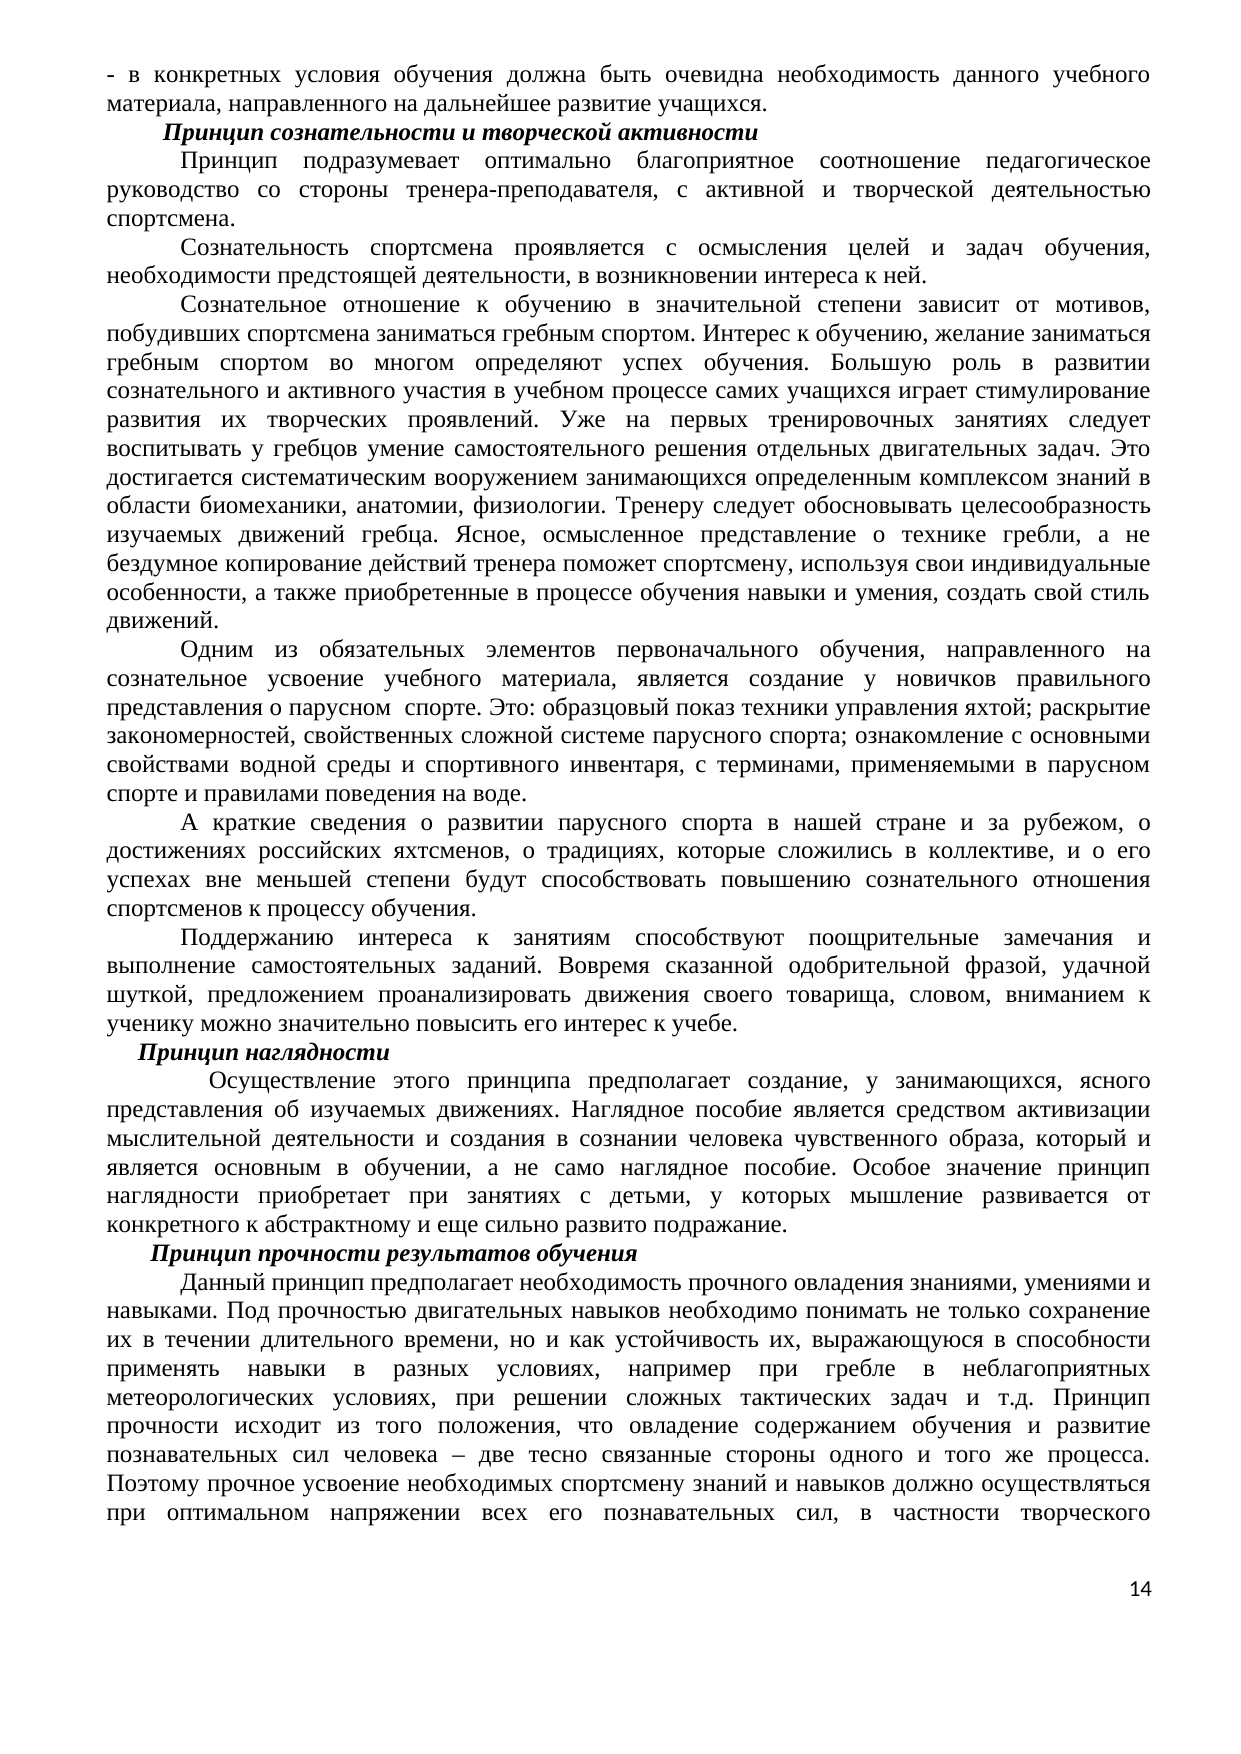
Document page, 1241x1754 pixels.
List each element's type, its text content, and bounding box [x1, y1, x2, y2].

text Принцип подразумевает оптимально благоприятное соотношение педагогическое руководство со стороны тренера-преподавателя, с активной и творческой деятельностью спортсмена. [106, 145, 1152, 232]
text - в конкретных условия обучения должна быть очевидна необходимость данного учебного материала, направленного на дальнейшее развитие учащихся. [106, 59, 1152, 117]
text Сознательное отношение к обучению в значительной степени зависит от мотивов, побудивших спортсмена заниматься гребным спортом. Интерес к обучению, желание заниматься гребным спортом во многом определяют успех обучения. Большую роль в развитии сознательного и активного участия в учебном процессе самих учащихся играет стимулирование развития их творческих проявлений. Уже на первых тренировочных занятиях следует воспитывать у гребцов умение самостоятельного решения отдельных двигательных задач. Это достигается систематическим вооружением занимающихся определенным комплексом знаний в области биомеханики, анатомии, физиологии. Тренеру следует обосновывать целесообразность изучаемых движений гребца. Ясное, осмысленное представление о технике гребли, а не бездумное копирование действий тренера поможет спортсмену, используя свои индивидуальные особенности, а также приобретенные в процессе обучения навыки и умения, создать свой стиль движений. [106, 289, 1152, 634]
text Поддержанию интереса к занятиям способствуют поощрительные замечания и выполнение самостоятельных заданий. Вовремя сказанной одобрительной фразой, удачной шуткой, предложением проанализировать движения своего товарища, словом, вниманием к ученику можно значительно повысить его интерес к учебе. [106, 922, 1152, 1037]
text Принцип прочности результатов обучения [106, 1238, 1152, 1267]
text Принцип наглядности [106, 1037, 1152, 1065]
text Осуществление этого принципа предполагает создание, у занимающихся, ясного представления об изучаемых движениях. Наглядное пособие является средством активизации мыслительной деятельности и создания в сознании человека чувственного образа, который и является основным в обучении, а не само наглядное пособие. Особое значение принцип наглядности приобретает при занятиях с детьми, у которых мышление развивается от конкретного к абстрактному и еще сильно развито подражание. [106, 1065, 1152, 1238]
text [106, 1267, 1152, 1525]
text А краткие сведения о развитии парусного спорта в нашей стране и за рубежом, о достижениях российских яхтсменов, о традициях, которые сложились в коллективе, и о его успехах вне меньшей степени будут способствовать повышению сознательного отношения спортсменов к процессу обучения. [106, 807, 1152, 922]
text Принцип сознательности и творческой активности [106, 117, 1152, 145]
text Сознательность спортсмена проявляется с осмысления целей и задач обучения, необходимости предстоящей деятельности, в возникновении интереса к ней. [106, 232, 1152, 289]
text Одним из обязательных элементов первоначального обучения, направленного на сознательное усвоение учебного материала, является создание у новичков правильного представления о парусном спорте. Это: образцовый показ техники управления яхтой; раскрытие закономерностей, свойственных сложной системе парусного спорта; ознакомление с основными свойствами водной среды и спортивного инвентаря, с терминами, применяемыми в парусном спорте и правилами поведения на воде. [106, 634, 1152, 807]
